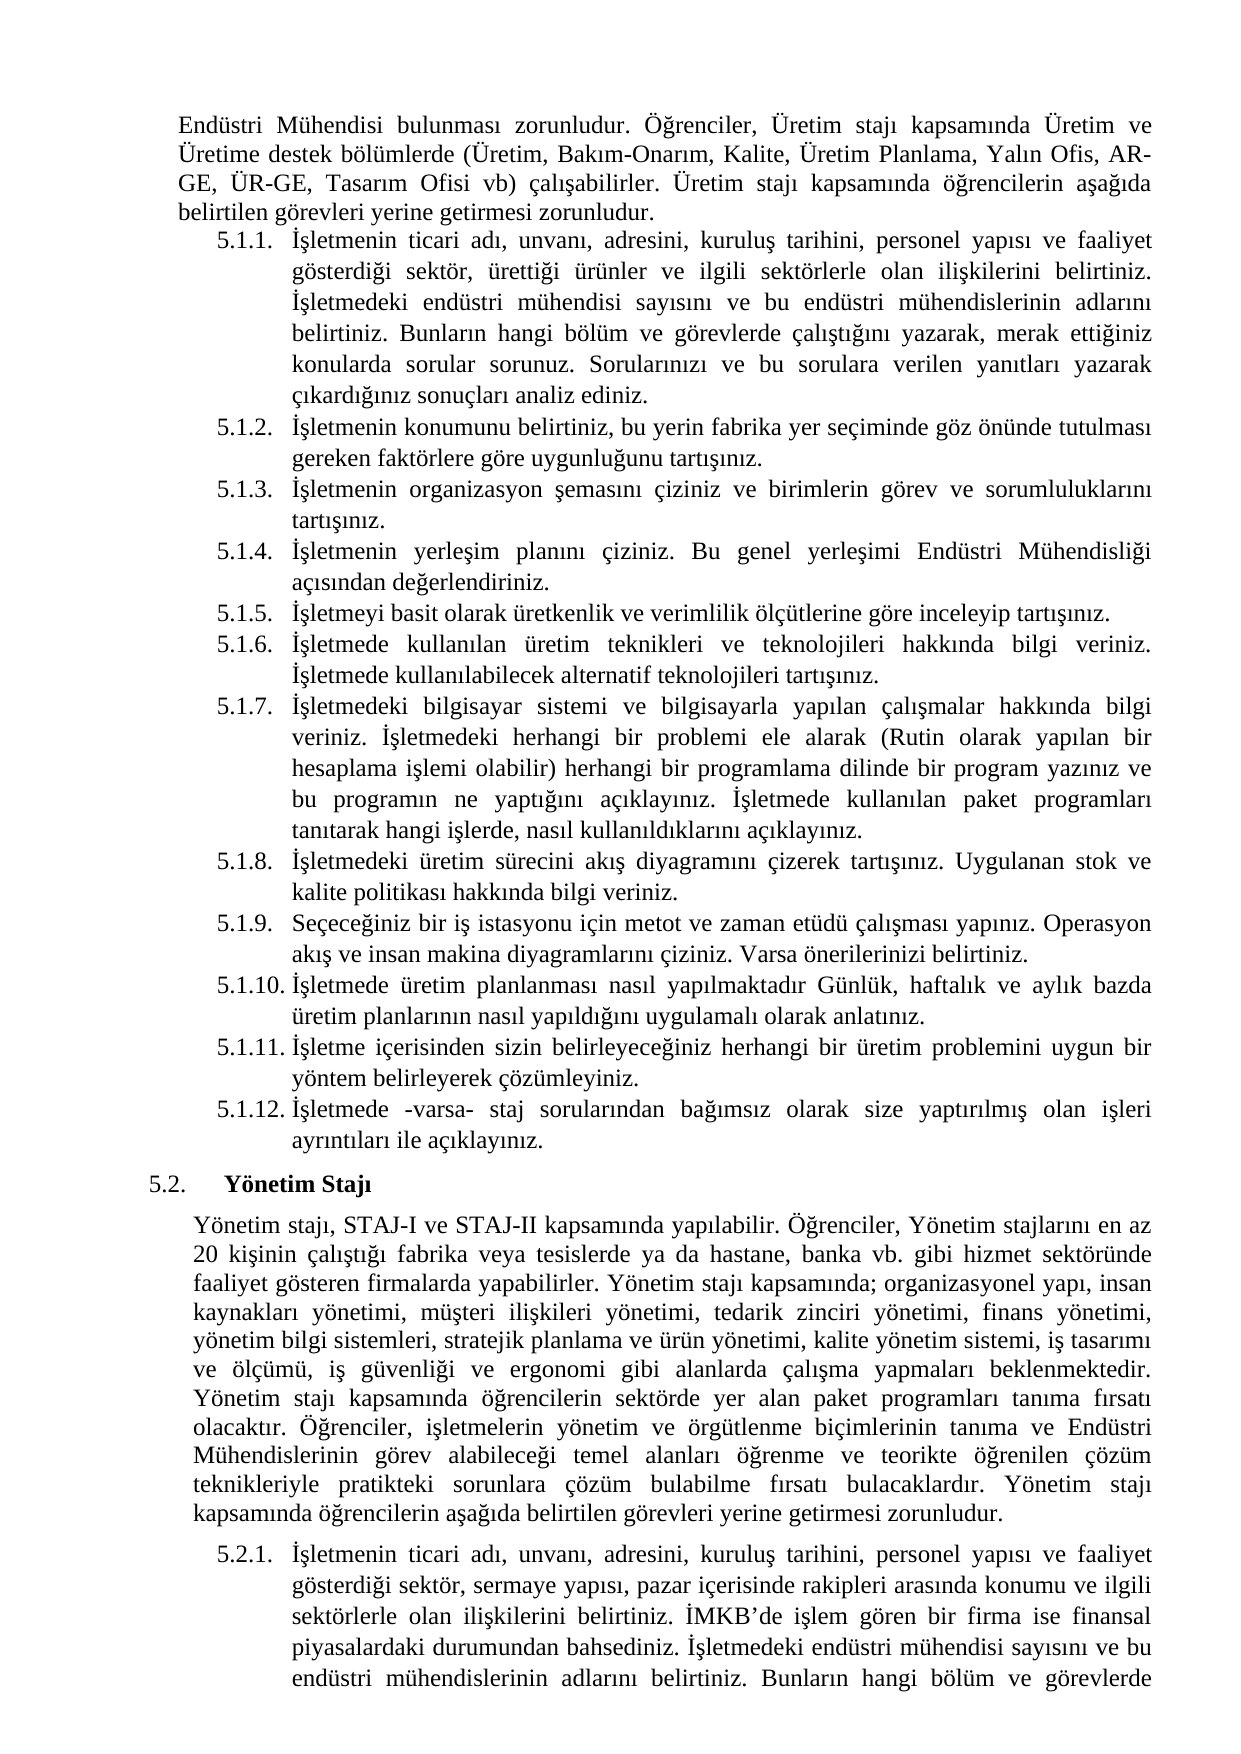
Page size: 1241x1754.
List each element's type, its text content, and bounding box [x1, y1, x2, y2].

list İşletmede üretim planlanması nasıl yapılmaktadır Günlük, haftalık ve aylık bazda üretim planlarının nasıl yapıldığını uygulamalı olarak anlatınız. [217, 970, 1153, 1030]
list İşletmede -varsa- staj sorularından bağımsız olarak size yaptırılmış olan işleri ayrıntıları ile açıklayınız. [217, 1094, 1153, 1154]
list İşletmenin organizasyon şemasını çiziniz ve birimlerin görev ve sorumluluklarını tartışınız. [217, 474, 1153, 533]
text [178, 110, 1153, 225]
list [217, 1539, 1153, 1692]
list İşletmede kullanılan üretim teknikleri ve teknolojileri hakkında bilgi veriniz. İşletmede kullanılabilecek alternatif teknolojileri tartışınız. [217, 629, 1153, 689]
list Yönetim Stajı [148, 1169, 1153, 1198]
list İşletme içerisinden sizin belirleyeceğiniz herhangi bir üretim problemini uygun bir yöntem belirleyerek çözümleyiniz. [217, 1032, 1153, 1092]
list İşletmedeki üretim sürecini akış diyagramını çizerek tartışınız. Uygulanan stok ve kalite politikası hakkında bilgi veriniz. [217, 846, 1153, 906]
list İşletmeyi basit olarak üretkenlik ve verimlilik ölçütlerine göre inceleyip tartışınız. [217, 598, 1153, 627]
list İşletmenin yerleşim planını çiziniz. Bu genel yerleşimi Endüstri Mühendisliği açısından değerlendiriniz. [217, 536, 1153, 596]
list İşletmenin konumunu belirtiniz, bu yerin fabrika yer seçiminde göz önünde tutulması gereken faktörlere göre uygunluğunu tartışınız. [217, 412, 1153, 471]
list Seçeceğiniz bir iş istasyonu için metot ve zaman etüdü çalışması yapınız. Operasyon akış ve insan makina diyagramlarını çiziniz. Varsa önerilerinizi belirtiniz. [217, 908, 1153, 968]
list İşletmenin ticari adı, unvanı, adresini, kuruluş tarihini, personel yapısı ve faaliyet gösterdiği sektör, ürettiği ürünler ve ilgili sektörlerle olan ilişkilerini belirtiniz. İşletmedeki endüstri mühendisi sayısını ve bu endüstri mühendislerinin adlarını belirtiniz. Bunların hangi bölüm ve görevlerde çalıştığını yazarak, merak ettiğiniz konularda sorular sorunuz. Sorularınızı ve bu sorulara verilen yanıtları yazarak çıkardığınız sonuçları analiz ediniz. [217, 225, 1153, 409]
list İşletmedeki bilgisayar sistemi ve bilgisayarla yapılan çalışmalar hakkında bilgi veriniz. İşletmedeki herhangi bir problemi ele alarak (Rutin olarak yapılan bir hesaplama işlemi olabilir) herhangi bir programlama dilinde bir program yazınız ve bu programın ne yaptığını açıklayınız. İşletmede kullanılan paket programları tanıtarak hangi işlerde, nasıl kullanıldıklarını açıklayınız. [217, 691, 1153, 844]
list Yönetim stajı, STAJ-I ve STAJ-II kapsamında yapılabilir. Öğrenciler, Yönetim stajlarını en az 20 kişinin çalıştığı fabrika veya tesislerde ya da hastane, banka vb. gibi hizmet sektöründe faaliyet gösteren firmalarda yapabilirler. Yönetim stajı kapsamında; organizasyonel yapı, insan kaynakları yönetimi, müşteri ilişkileri yönetimi, tedarik zinciri yönetimi, finans yönetimi, yönetim bilgi sistemleri, stratejik planlama ve ürün yönetimi, kalite yönetim sistemi, iş tasarımı ve ölçümü, iş güvenliği ve ergonomi gibi alanlarda çalışma yapmaları beklenmektedir. Yönetim stajı kapsamında öğrencilerin sektörde yer alan paket programları tanıma fırsatı olacaktır. Öğrenciler, işletmelerin yönetim ve örgütlenme biçimlerinin tanıma ve Endüstri Mühendislerinin görev alabileceği temel alanları öğrenme ve teorikte öğrenilen çözüm teknikleriyle pratikteki sorunlara çözüm bulabilme fırsatı bulacaklardır. Yönetim stajı kapsamında öğrencilerin aşağıda belirtilen görevleri yerine getirmesi zorunludur. [193, 1210, 1153, 1527]
